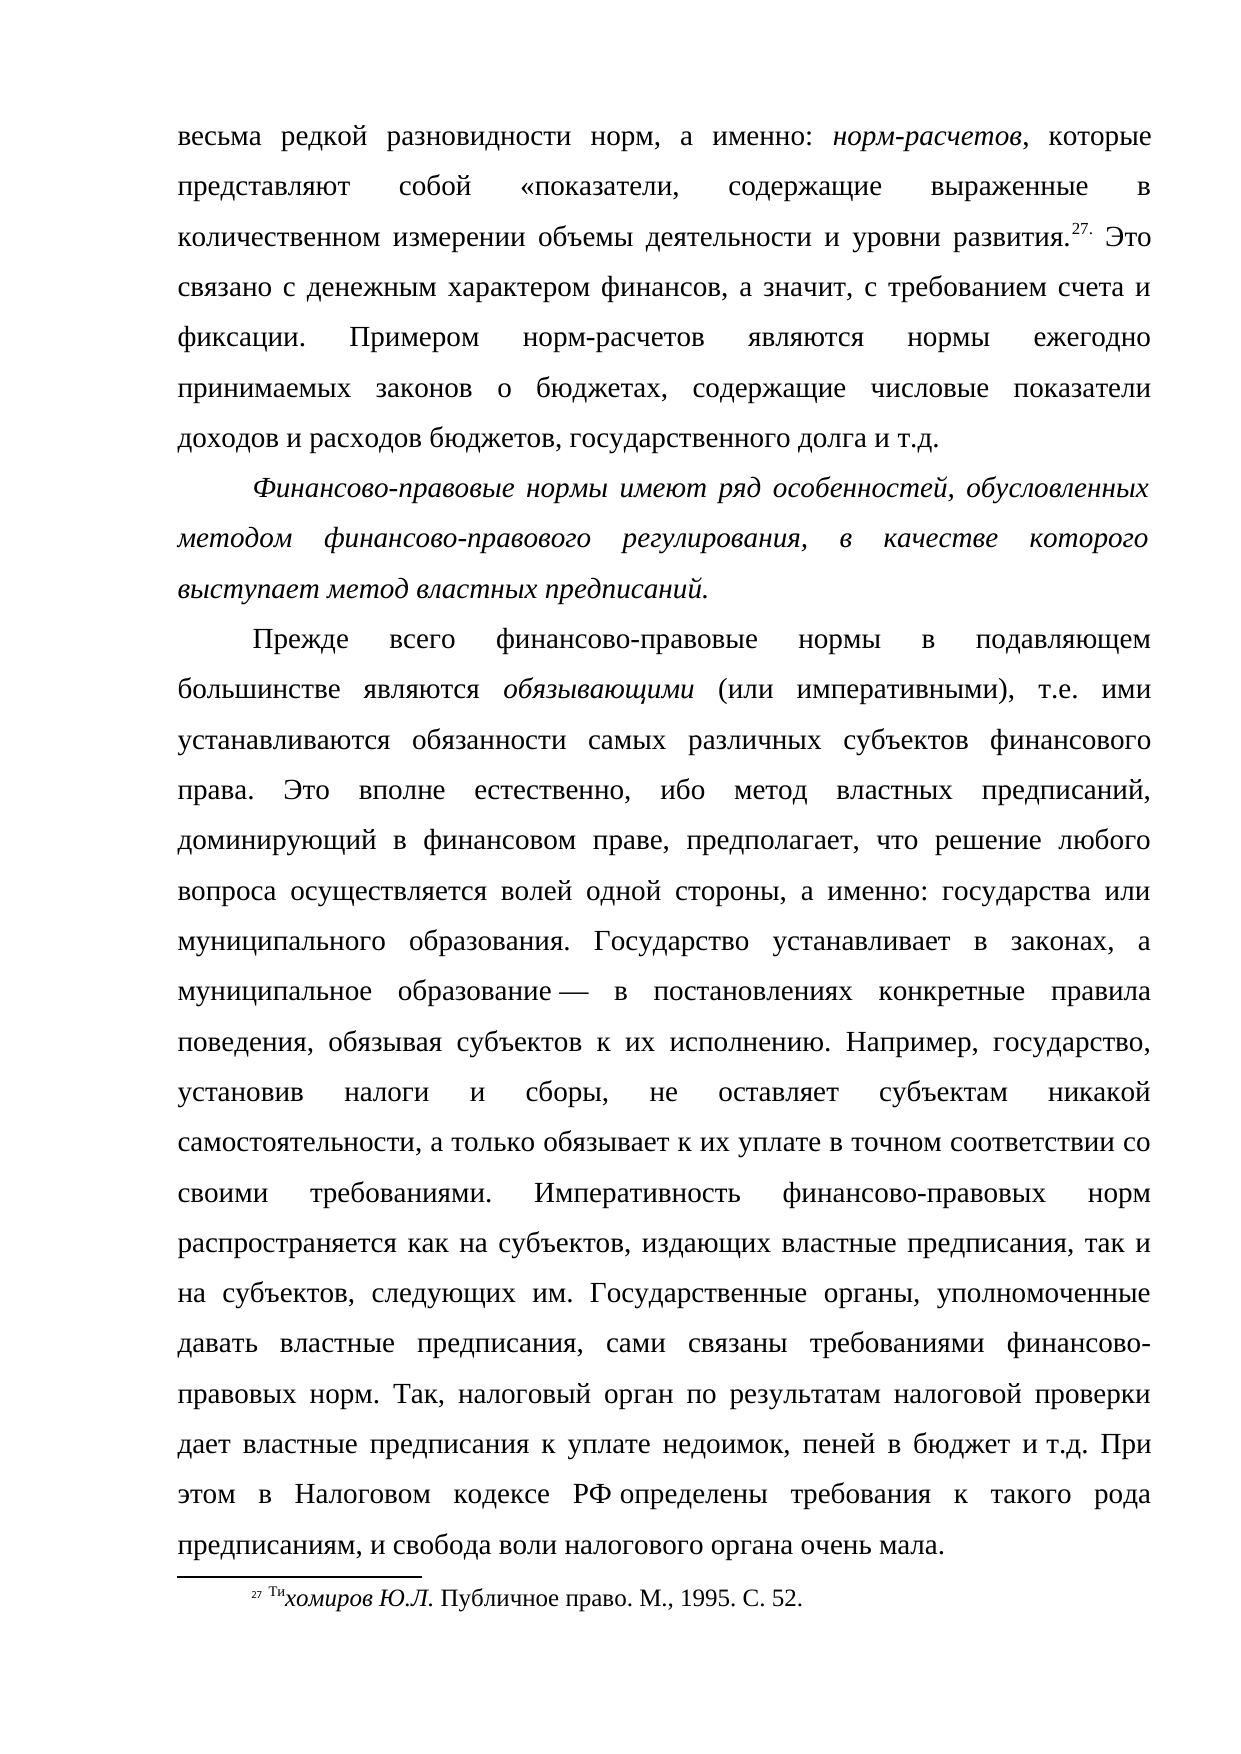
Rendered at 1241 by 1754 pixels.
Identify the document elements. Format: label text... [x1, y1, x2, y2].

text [177, 118, 1152, 453]
text Финансово-правовые нормы имеют ряд особенностей, обусловленных методом финансово-правового регулирования, в качестве которого выступает метод властных предписаний. [177, 470, 1152, 604]
text Прежде всего финансово-правовые нормы в подавляющем большинстве являются обязывающими (или императивными), т.е. ими устанавливаются обязанности самых различных субъектов финансового права. Это вполне естественно, ибо метод властных предписаний, доминирующий в финансовом праве, предполагает, что решение любого вопроса осуществляется волей одной стороны, а именно: государства или муниципального образования. Государство устанавливает в законах, а муниципальное образование — в постановлениях конкретные правила поведения, обязывая субъектов к их исполнению. Например, государство, установив налоги и сборы, не оставляет субъектам никакой самостоятельности, а только обязывает к их уплате в точном соответствии со своими требованиями. Императивность финансово-правовых норм распространяется как на субъектов, издающих властные предписания, так и на субъектов, следующих им. Государственные органы, уполномоченные давать властные предписания, сами связаны требованиями финансово-правовых норм. Так, налоговый орган по результатам налоговой проверки дает властные предписания к уплате недоимок, пеней в бюджет и т.д. При этом в Налоговом кодексе РФ определены требования к такого рода предписаниям, и свобода воли налогового органа очень мала. [177, 621, 1152, 1560]
